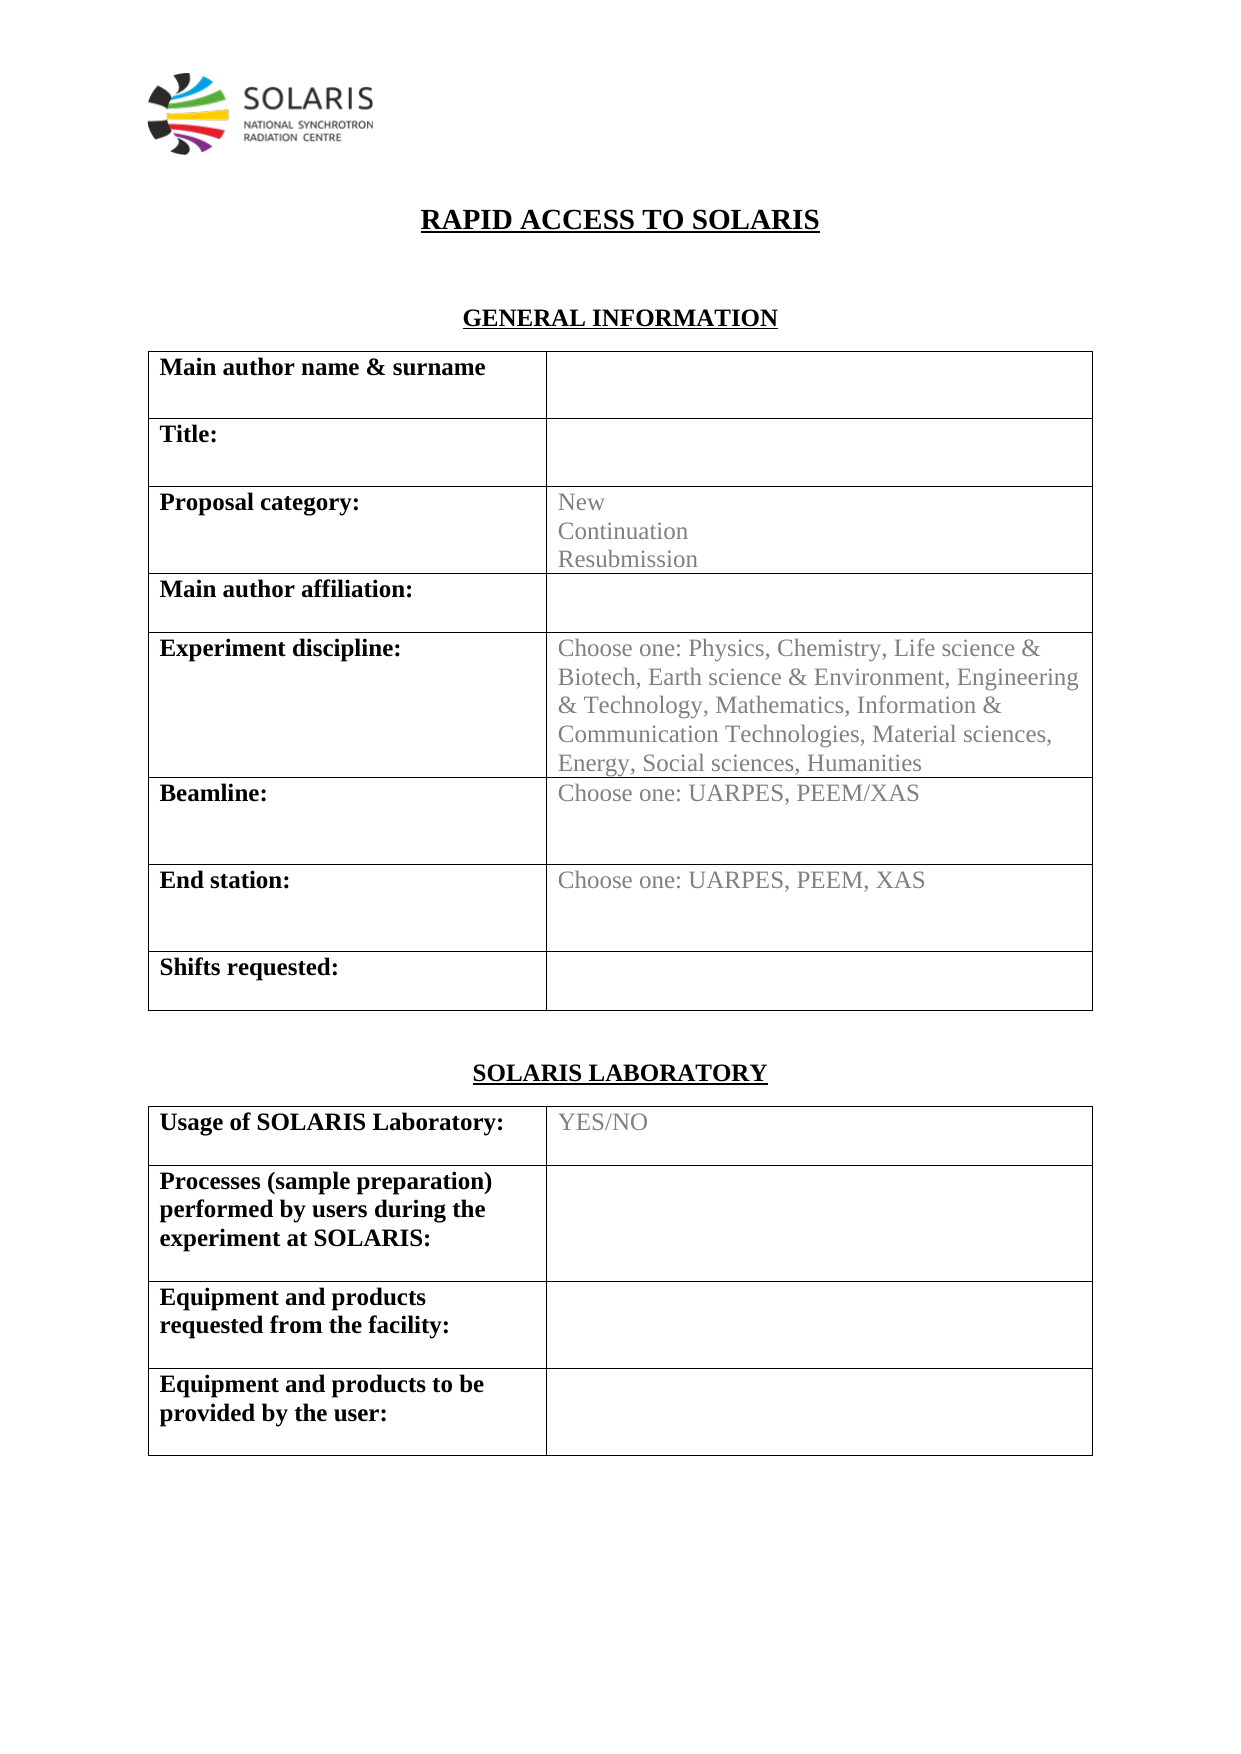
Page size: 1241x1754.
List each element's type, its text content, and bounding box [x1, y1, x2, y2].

table_cell Proposal category: [149, 487, 546, 573]
table_cell Beamline: [149, 778, 546, 864]
table_header Main author name & surname [149, 352, 546, 418]
table_cell [547, 952, 1092, 1010]
table_cell [547, 1166, 1092, 1281]
text SOLARIS LABORATORY [148, 1058, 1093, 1087]
table_cell End station: [149, 865, 546, 951]
table_cell New Continuation Resubmission [547, 487, 1092, 573]
table_cell [547, 419, 1092, 486]
table_cell [547, 1282, 1092, 1368]
table_cell Title: [149, 419, 546, 486]
table_cell [547, 1369, 1092, 1455]
table_header Usage of SOLARIS Laboratory: [149, 1107, 546, 1165]
table_header YES/NO [547, 1107, 1092, 1165]
table_cell Equipment and products requested from the facility: [149, 1282, 546, 1368]
table_cell Experiment discipline: [149, 633, 546, 777]
table_cell Shifts requested: [149, 952, 546, 1010]
table_cell Choose one: UARPES, PEEM, XAS [547, 865, 1092, 951]
picture [147, 73, 373, 155]
text RAPID ACCESS TO SOLARIS [148, 202, 1093, 236]
table_cell Main author affiliation: [149, 574, 546, 632]
table_cell [547, 574, 1092, 632]
table_cell Choose one: Physics, Chemistry, Life science & Biotech, Earth science & Environment, Engineering & Technology, Mathematics, Information & Communication Technologies, Material sciences, Energy, Social sciences, Humanities [547, 633, 1092, 777]
text GENERAL INFORMATION [148, 303, 1093, 332]
table_header [547, 352, 1092, 418]
table_cell Equipment and products to be provided by the user: [149, 1369, 546, 1455]
table_cell Choose one: UARPES, PEEM/XAS [547, 778, 1092, 864]
table_cell Processes (sample preparation) performed by users during the experiment at SOLARIS: [149, 1166, 546, 1281]
